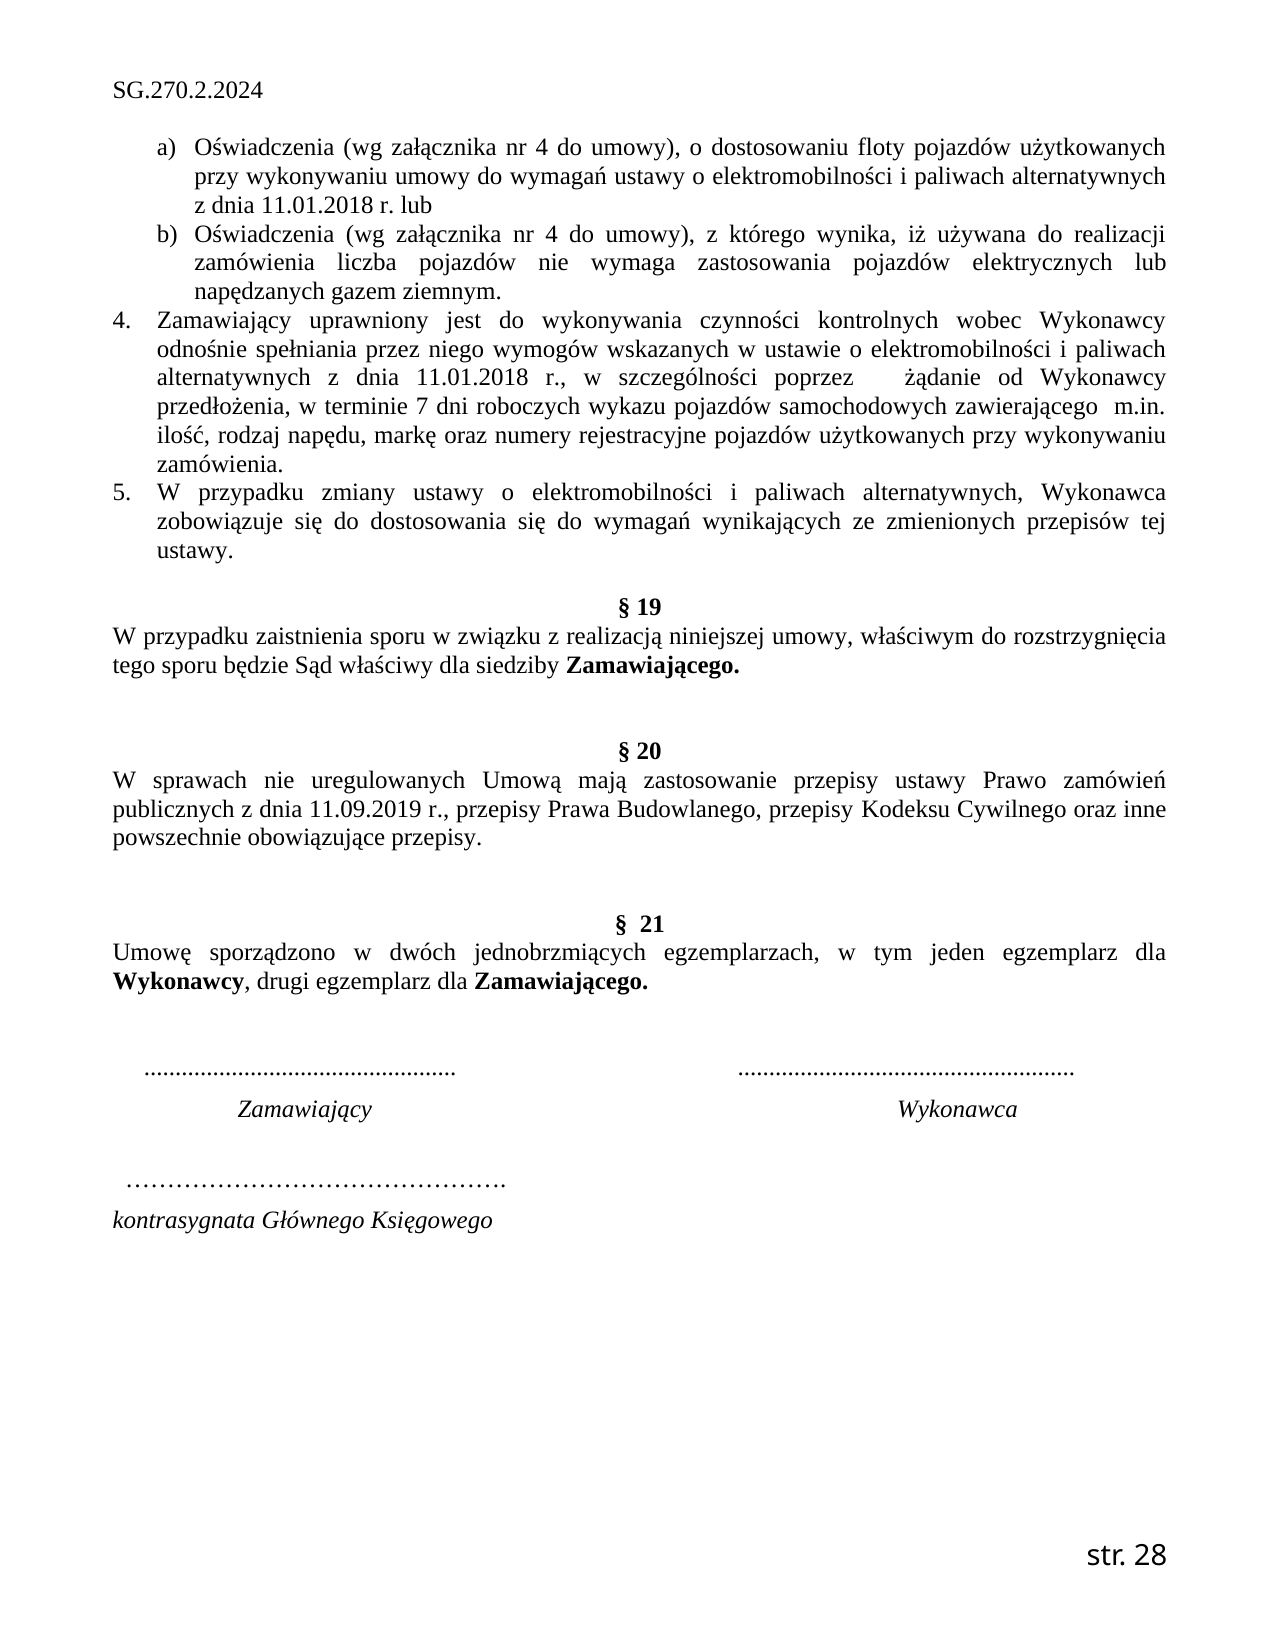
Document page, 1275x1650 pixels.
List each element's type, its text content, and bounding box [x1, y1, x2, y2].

text W sprawach nie uregulowanych Umową mają zastosowanie przepisy ustawy Prawo zamówień publicznych z dnia 11.09.2019 r., przepisy Prawa Budowlanego, przepisy Kodeksu Cywilnego oraz inne powszechnie obowiązujące przepisy. [112, 765, 1167, 851]
list Zamawiający uprawniony jest do wykonywania czynności kontrolnych wobec Wykonawcy odnośnie spełniania przez niego wymogów wskazanych w ustawie o elektromobilności i paliwach alternatywnych z dnia 11.01.2018 r., w szczególności poprzez żądanie od Wykonawcy przedłożenia, w terminie 7 dni roboczych wykazu pojazdów samochodowych zawierającego m.in. ilość, rodzaj napędu, markę oraz numery rejestracyjne pojazdów użytkowanych przy wykonywaniu zamówienia. [112, 305, 1167, 477]
text Zamawiający Wykonawca [112, 1094, 1167, 1122]
text .................................................. ...................................................... [112, 1052, 1167, 1081]
text kontrasygnata Głównego Księgowego [112, 1205, 1167, 1234]
text § 21 [112, 909, 1167, 937]
list W przypadku zmiany ustawy o elektromobilności i paliwach alternatywnych, Wykonawca zobowiązuje się do dostosowania się do wymagań wynikających ze zmienionych przepisów tej ustawy. [112, 477, 1167, 564]
text Umowę sporządzono w dwóch jednobrzmiących egzemplarzach, w tym jeden egzemplarz dla Wykonawcy, drugi egzemplarz dla Zamawiającego. [112, 937, 1167, 995]
text § 20 [112, 736, 1167, 765]
text W przypadku zaistnienia sporu w związku z realizacją niniejszej umowy, właściwym do rozstrzygnięcia tego sporu będzie Sąd właściwy dla siedziby Zamawiającego. [112, 621, 1167, 679]
text § 19 [112, 592, 1167, 621]
list Oświadczenia (wg załącznika nr 4 do umowy), o dostosowaniu floty pojazdów użytkowanych przy wykonywaniu umowy do wymagań ustawy o elektromobilności i paliwach alternatywnych z dnia 11.01.2018 r. lub [157, 132, 1167, 219]
list Oświadczenia (wg załącznika nr 4 do umowy), z którego wynika, iż używana do realizacji zamówienia liczba pojazdów nie wymaga zastosowania pojazdów elektrycznych lub napędzanych gazem ziemnym. [157, 219, 1167, 305]
text ………………………………………. [112, 1164, 1167, 1192]
